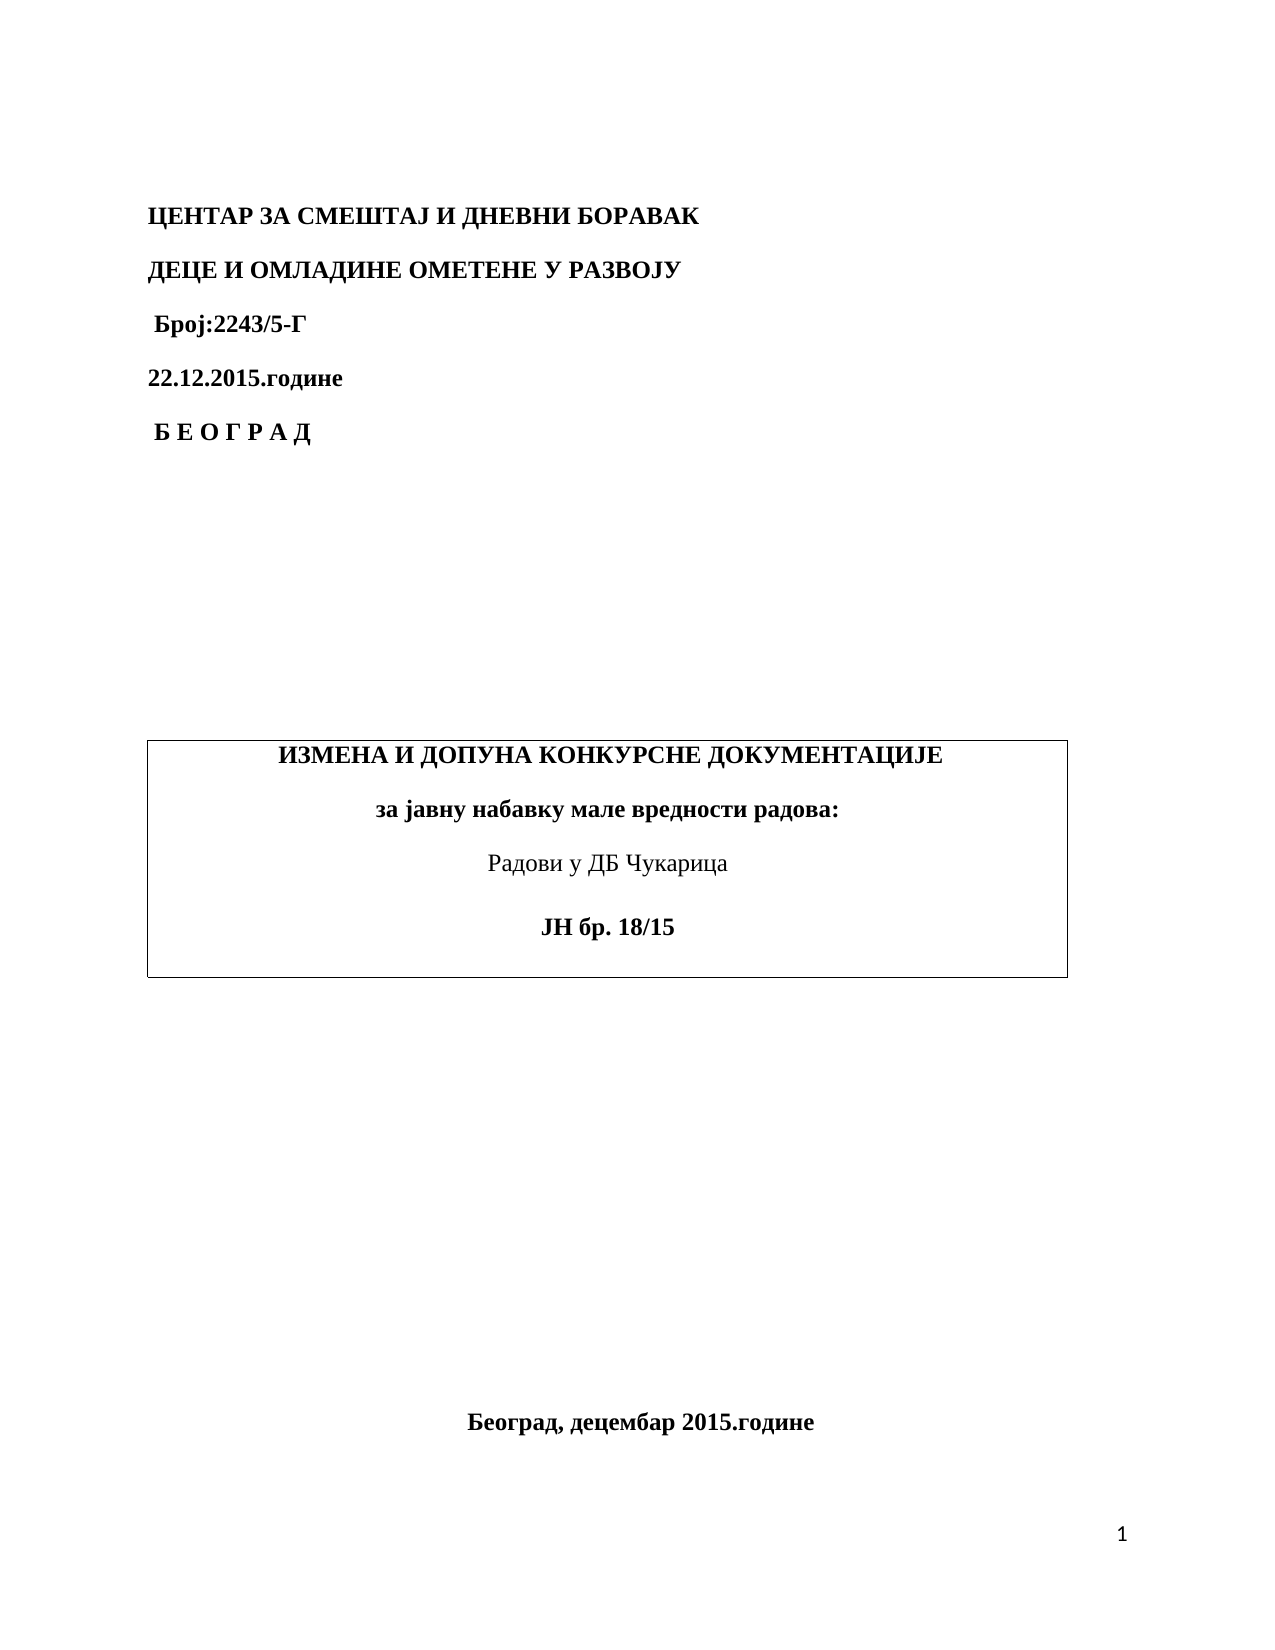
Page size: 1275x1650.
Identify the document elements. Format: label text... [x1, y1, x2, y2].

text ДЕЦЕ И ОМЛАДИНЕ ОМЕТЕНЕ У РАЗВОЈУ [148, 255, 1127, 284]
text 22.12.2015.године [148, 363, 1127, 392]
text Број:2243/5-Г [148, 309, 1127, 338]
table_header ИЗМЕНА И ДОПУНА КОНКУРСНЕ ДОКУМЕНТАЦИЈЕ за јавну набавку мале вредности радова: Радови у ДБ Чукарица ЈН бр. 18/15 [148, 741, 1067, 976]
text Београд, децембар 2015.године [148, 1407, 1127, 1436]
text ЦЕНТАР ЗА СМЕШТАЈ И ДНЕВНИ БОРАВАК [148, 201, 1127, 230]
text Б Е О Г Р А Д [148, 417, 1127, 446]
